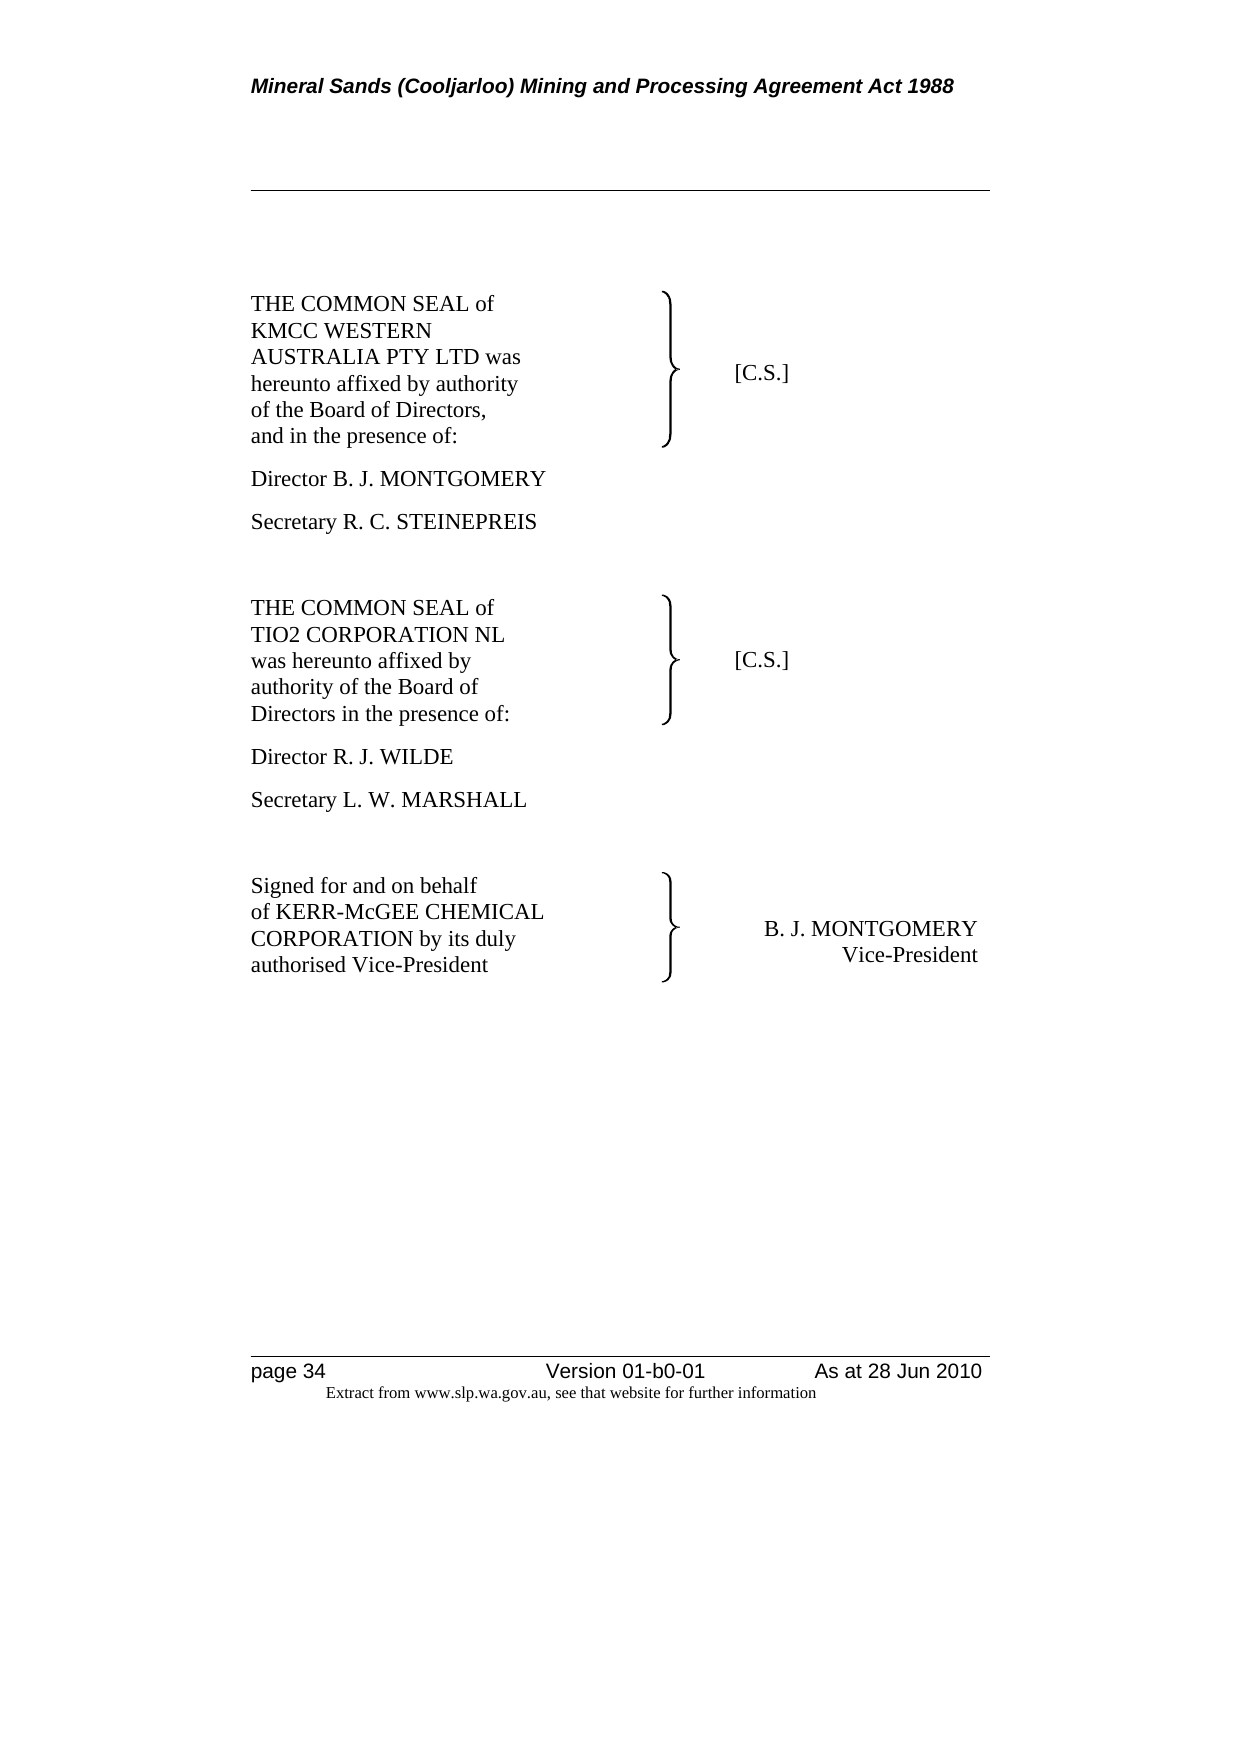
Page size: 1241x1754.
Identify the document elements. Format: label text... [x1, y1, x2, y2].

table_header [C.S.] [723, 578, 989, 726]
table_header [649, 855, 723, 983]
table_header Signed for and on behalf of KERR-McGEE CHEMICAL CORPORATION by its duly authorised Vice-President [239, 855, 649, 983]
table_header THE COMMON SEAL of KMCC WESTERN AUSTRALIA PTY LTD was hereunto affixed by authority of the Board of Directors, and in the presence of: [239, 274, 649, 449]
table_header [649, 578, 723, 726]
table_header B. J. MONTGOMERY Vice-President [723, 855, 989, 983]
text Director B. J. MONTGOMERY [251, 465, 990, 492]
text Secretary R. C. STEINEPREIS [251, 508, 990, 535]
text Director R. J. WILDE [251, 743, 990, 769]
table_header [C.S.] [723, 274, 989, 449]
table_header THE COMMON SEAL of TIO2 CORPORATION NL was hereunto affixed by authority of the Board of Directors in the presence of: [239, 578, 649, 726]
table_header [649, 274, 723, 449]
text Secretary L. W. MARSHALL [251, 786, 990, 812]
